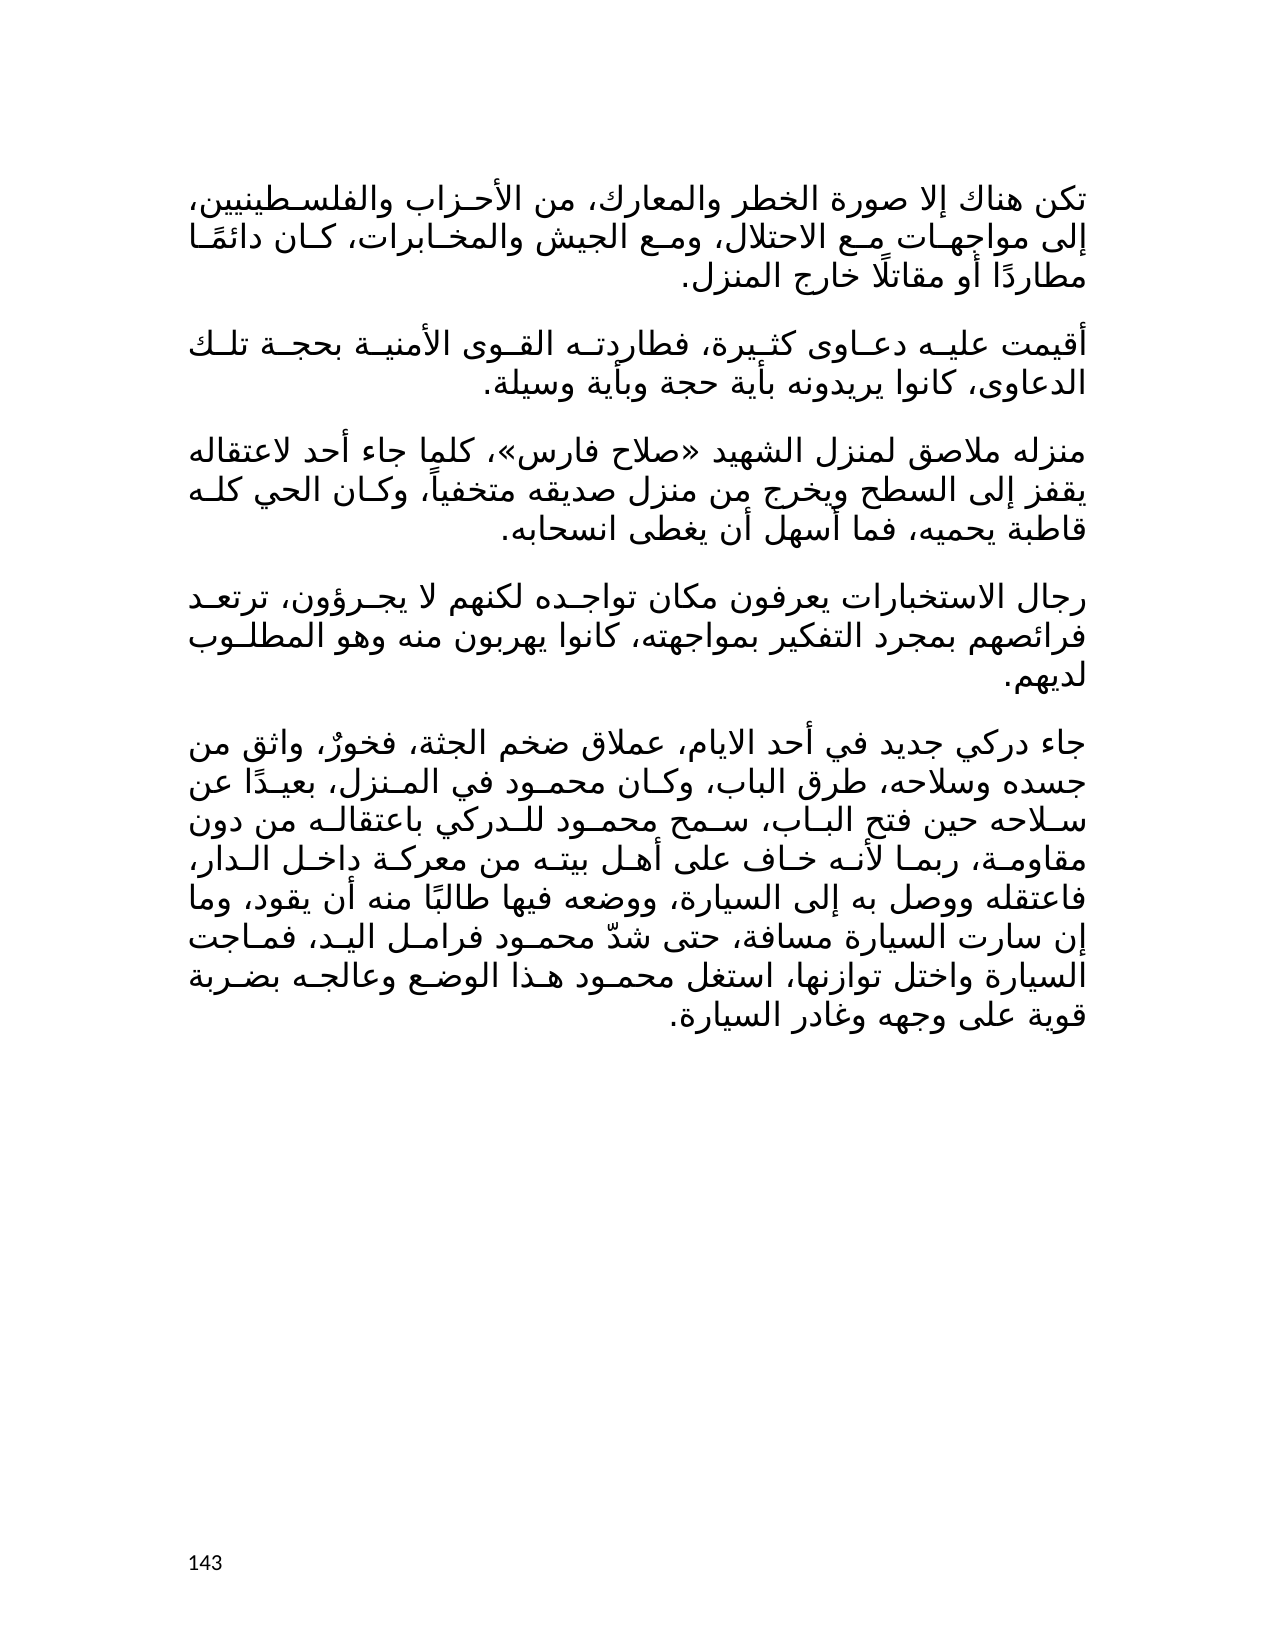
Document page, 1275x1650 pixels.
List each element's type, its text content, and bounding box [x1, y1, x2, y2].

text منزله ملاصق لمنزل الشهيد «صلاح فارس»، كلما جاء أحد لاعتقاله يقفز إلى السطح ويخرج من منزل صديقه متخفياً، وكان الحي كله قاطبة يحميه، فما أسهل أن يغطى انسحابه. [187, 432, 1087, 548]
text تكن هناك إلا صورة الخطر والمعارك، من الأحزاب والفلسطينيين، إلى مواجهات مع الاحتلال، ومع الجيش والمخابرات، كان دائمًا مطاردًا أو مقاتلًا خارج المنزل. [187, 179, 1087, 296]
text أقيمت عليه دعاوى كثيرة، فطاردته القوى الأمنية بحجة تلك الدعاوى، كانوا يريدونه بأية حجة وبأية وسيلة. [187, 325, 1087, 403]
text جاء دركي جديد في أحد الايام، عملاق ضخم الجثة، فخورٌ، واثق من جسده وسلاحه، طرق الباب، وكان محمود في المنزل، بعيدًا عن سلاحه حين فتح الباب، سمح محمود للدركي باعتقاله من دون مقاومة، ربما لأنه خاف على أهل بيته من معركة داخل الدار، فاعتقله ووصل به إلى السيارة، ووضعه فيها طالبًا منه أن يقود، وما إن سارت السيارة مسافة، حتى شدّ محمود فرامل اليد، فماجت السيارة واختل توازنها، استغل محمود هذا الوضع وعالجه بضربة قوية على وجهه وغادر السيارة. [187, 723, 1087, 1034]
text رجال الاستخبارات يعرفون مكان تواجده لكنهم لا يجرؤون، ترتعد فرائصهم بمجرد التفكير بمواجهته، كانوا يهربون منه وهو المطلوب لديهم. [187, 577, 1087, 694]
